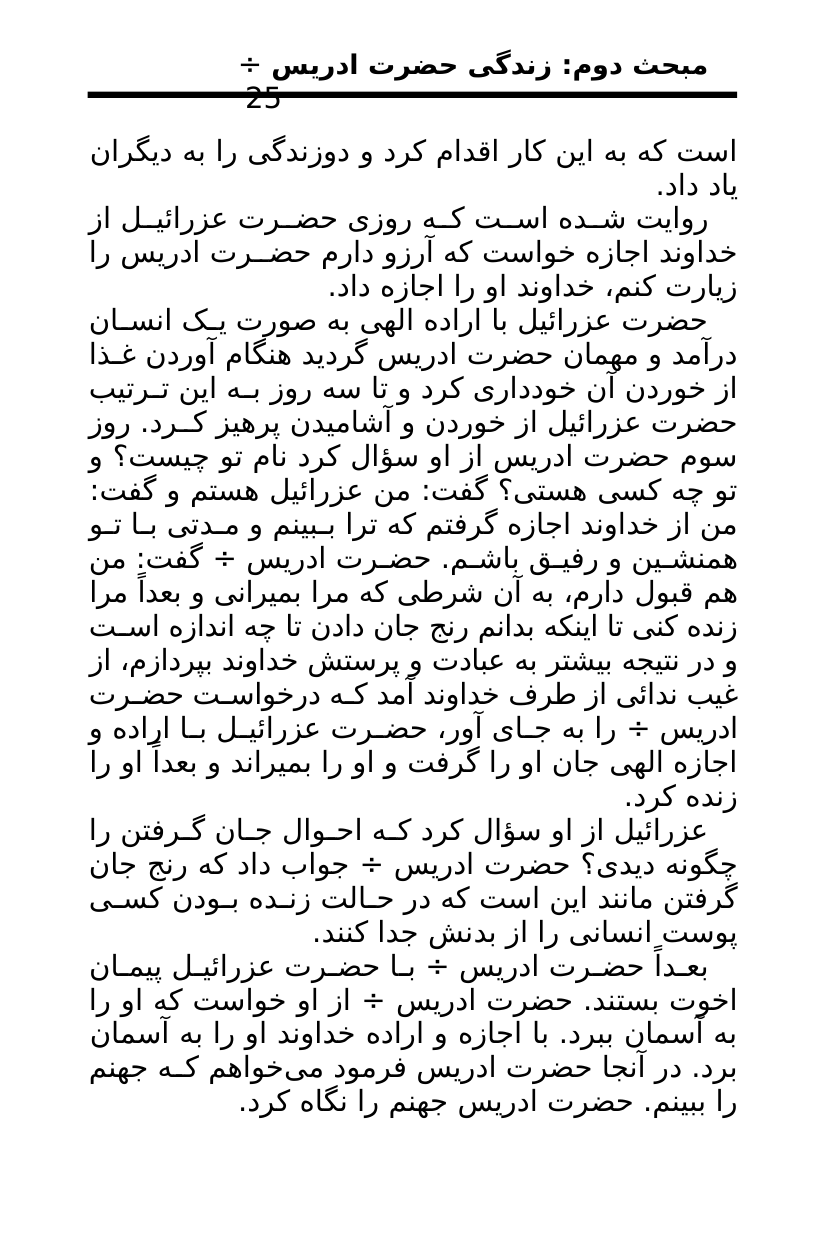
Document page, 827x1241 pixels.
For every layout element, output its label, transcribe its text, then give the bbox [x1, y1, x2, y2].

text بعداً حضرت ادریس ÷ با حضرت عزرائیل پیمان اخوت بستند. حضرت ادریس ÷ از او خواست که او را به آسمان ببرد. با اجازه و اراده خداوند او را به آسمان برد. در آنجا حضرت ادریس فرمود می‌خواهم که جهنم را ببینم. حضرت ادریس جهنم را نگاه کرد. [89, 949, 738, 1119]
text روایت شده است که روزی حضرت عزرائیل از خداوند اجازه خواست که آرزو دارم حضرت ادریس را زیارت کنم، خداوند او را اجازه داد. [89, 202, 738, 304]
text حضرت عزرائیل با اراده الهی به صورت یک انسان درآمد و مهمان حضرت ادریس گردید هنگام آوردن غذا از خوردن آن خودداری کرد و تا سه روز به این ترتیب حضرت عزرائیل از خوردن و آشامیدن پرهیز کرد. روز سوم حضرت ادریس از او سؤال کرد نام تو چیست؟ و تو چه کسی هستی؟ گفت: من عزرائیل هستم و گفت: من از خداوند اجازه گرفتم که ترا ببینم و مدتی با تو همنشین و رفیق باشم. حضرت ادریس ÷ گفت: من هم قبول دارم، به آن شرطی که مرا بمیرانی و بعداً مرا زنده کنی تا اینکه بدانم رنج جان دادن تا چه اندازه است و در نتیجه بیشتر به عبادت و پرستش خداوند بپردازم، از غیب ندائی از طرف خداوند آمد که درخواست حضرت ادریس ÷ را به جای آور، حضرت عزرائیل با اراده و اجازه الهی جان او را گرفت و او را بمیراند و بعداً او را زنده کرد. [89, 304, 738, 813]
text عزرائیل از او سؤال کرد که احوال جان گرفتن را چگونه دیدی؟ حضرت ادریس ÷ جواب داد که رنج جان گرفتن مانند این است که در حالت زنده بودن کسی پوست انسانی را از بدنش جدا کنند. [89, 813, 738, 949]
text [89, 134, 738, 202]
